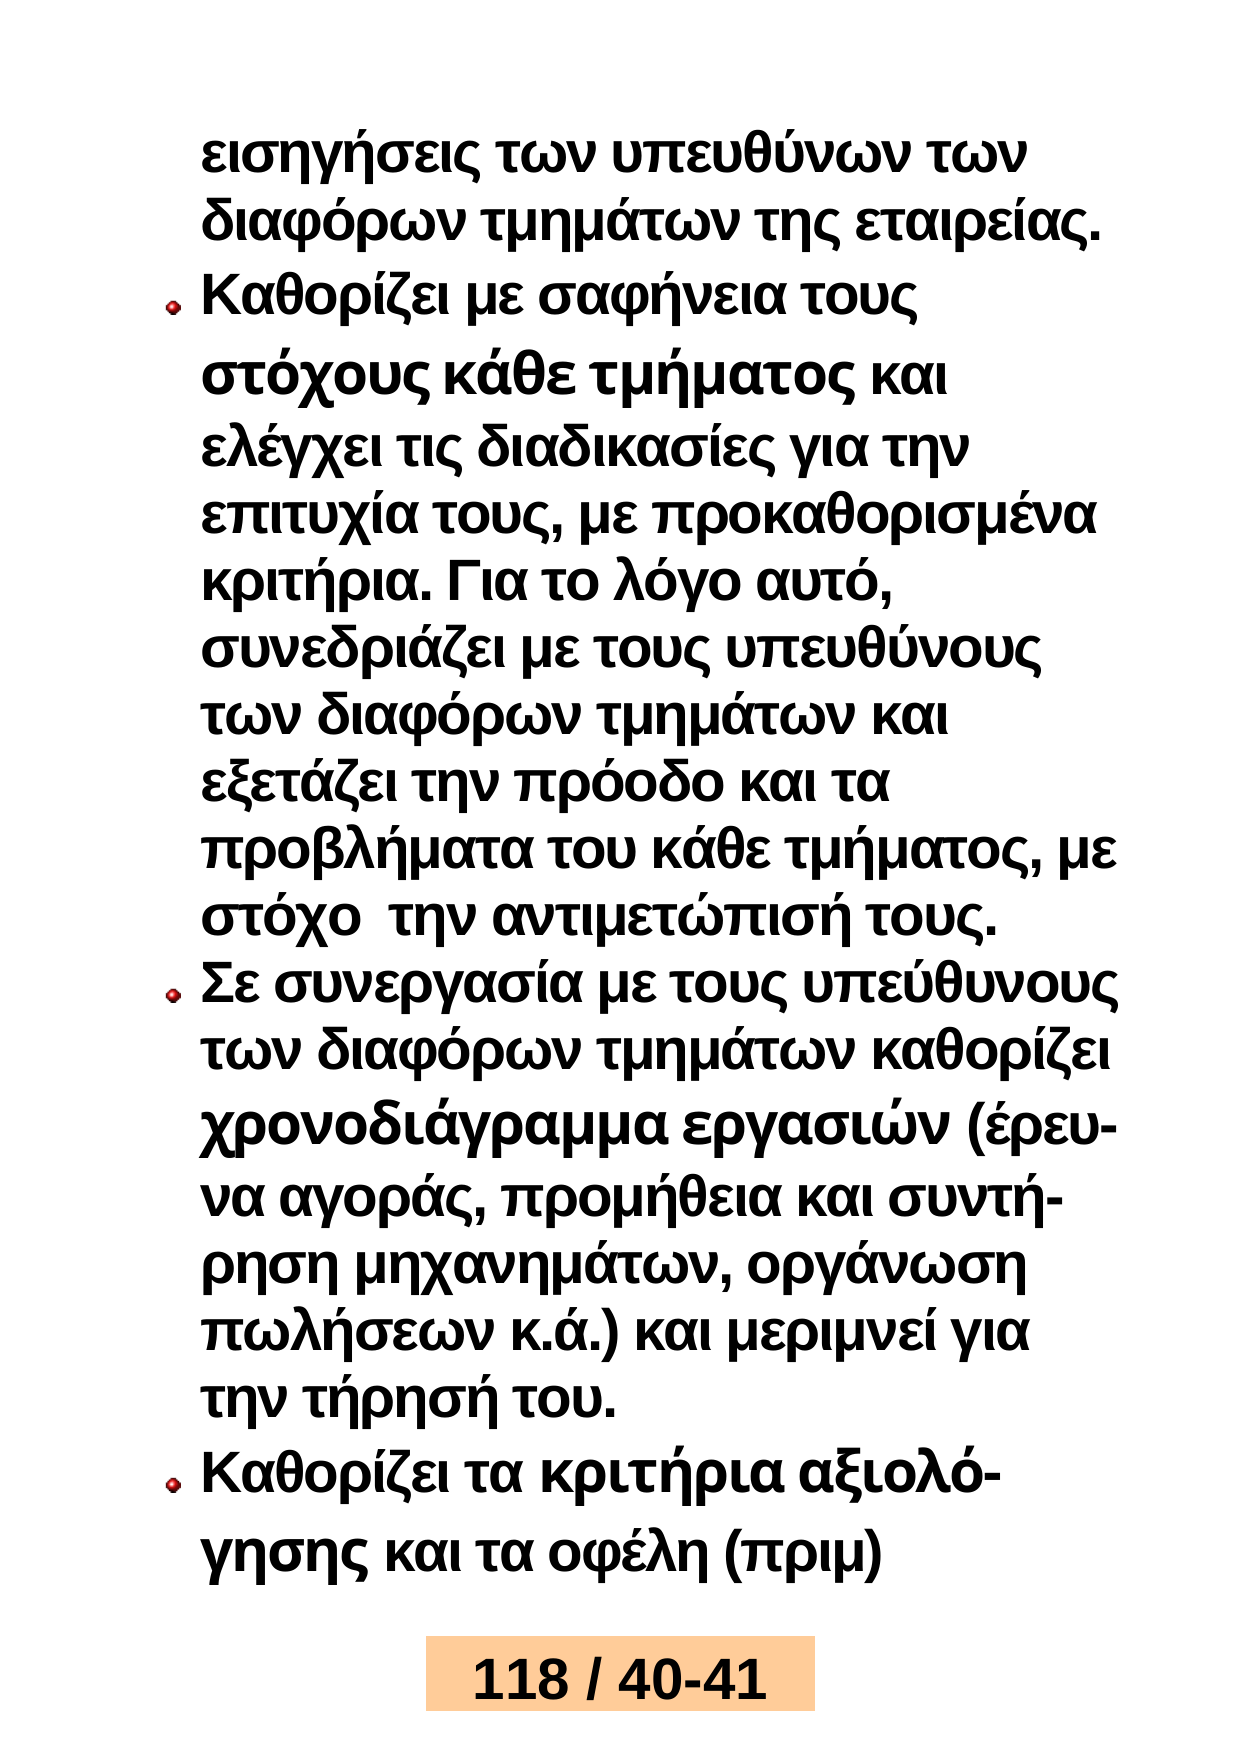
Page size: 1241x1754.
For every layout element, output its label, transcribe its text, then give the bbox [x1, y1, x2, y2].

picture [163, 986, 181, 1003]
list Καθορίζει με σαφήνεια τους στόχους κάθε τμήματος και ελέγχει τις διαδικασίες για την επιτυχία τους, με προκαθορισμένα κριτήρια. Για το λόγο αυτό, συνεδριάζει με τους υπευθύνους των διαφόρων τμημάτων και [163, 252, 1122, 747]
list Σε συνεργασία με τους υπεύθυνους των διαφόρων τμημάτων καθορίζει χρονοδιάγραμμα εργασιών (έρευ- να αγοράς, προμήθεια και συντή-ρηση μηχανημάτων, οργάνωση πωλήσεων κ.ά.) και μεριμνεί για την τήρησή του. [163, 948, 1122, 1430]
picture [163, 298, 181, 315]
text εξετάζει την πρόοδο και τα προβλήματα του κάθε τμήματος, με στόχο την αντιμετώπισή τους. [200, 747, 1122, 948]
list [163, 1430, 1122, 1589]
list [163, 118, 1122, 252]
picture [163, 1475, 181, 1493]
